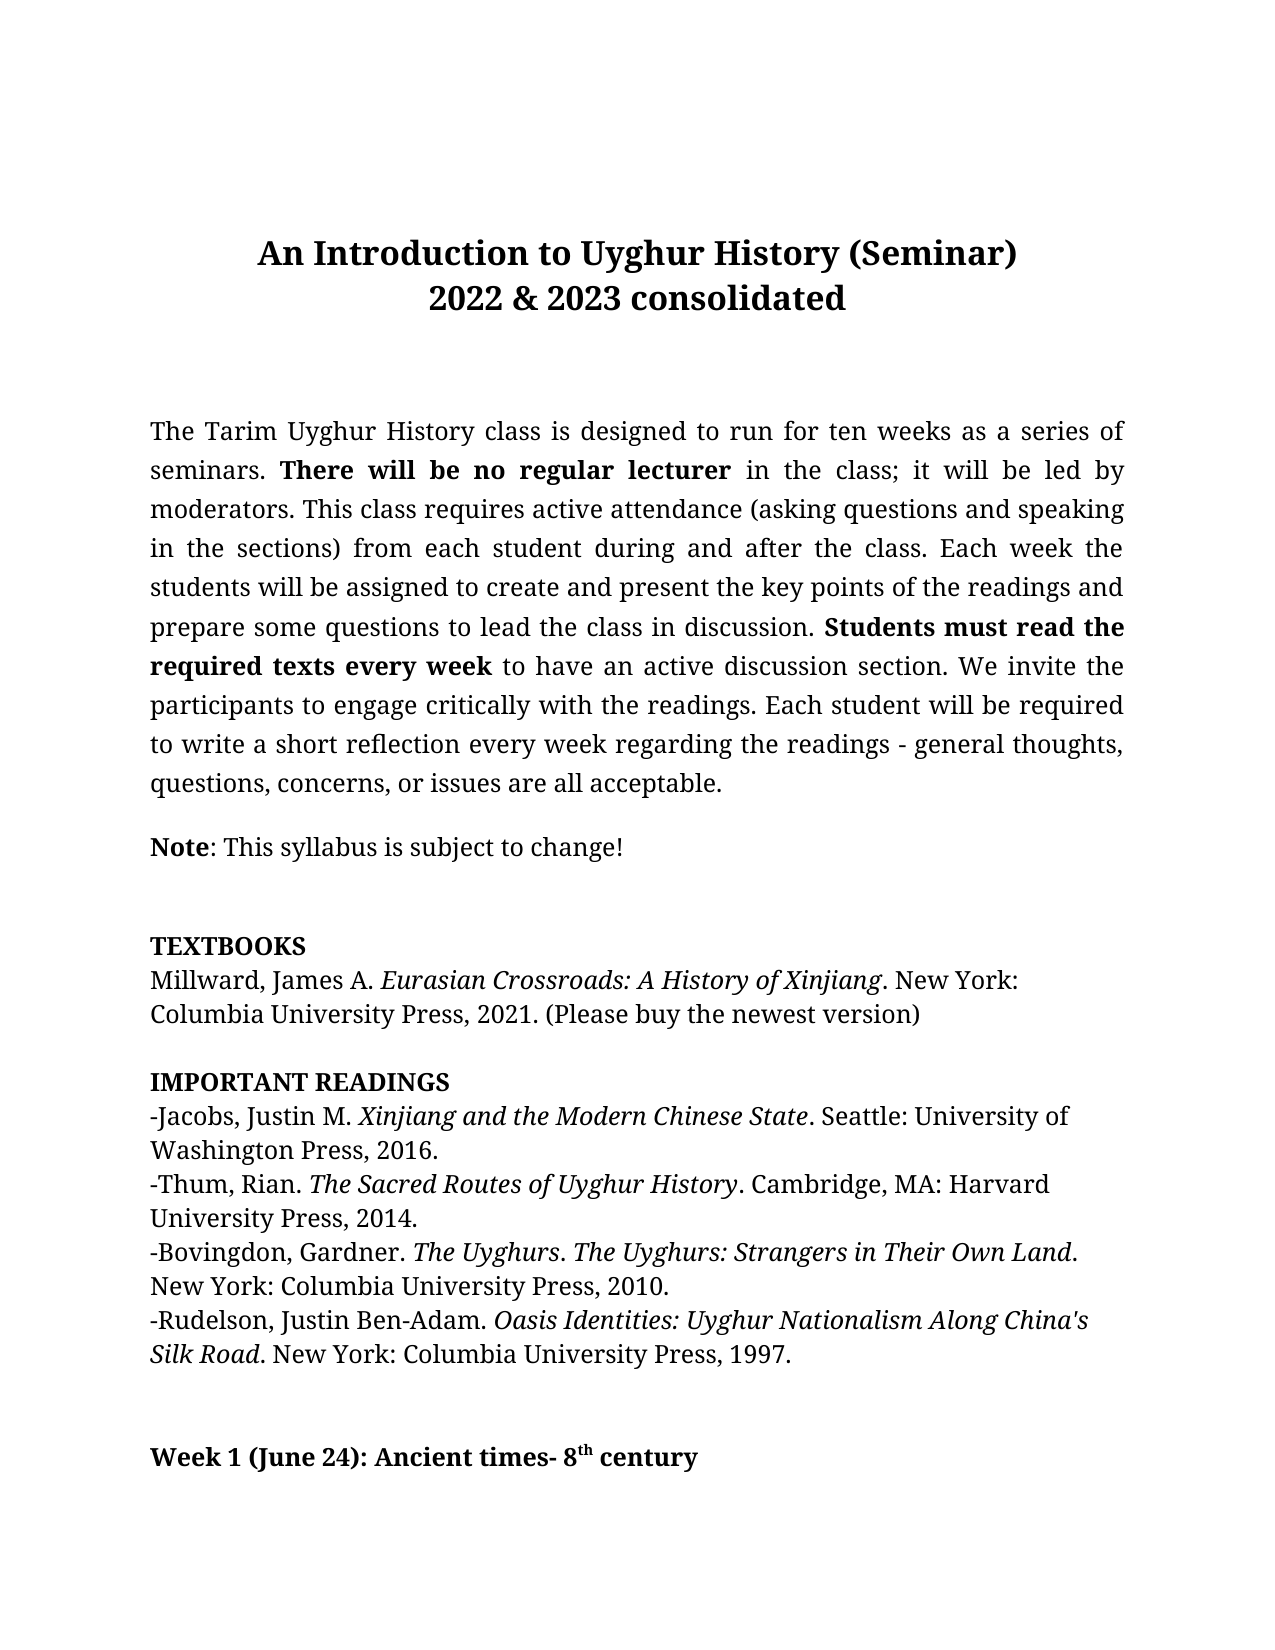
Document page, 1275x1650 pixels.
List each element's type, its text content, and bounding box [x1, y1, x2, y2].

text Week 1 (June 24): Ancient times- 8th century [150, 1439, 1125, 1473]
text -Rudelson, Justin Ben-Adam. Oasis Identities: Uyghur Nationalism Along China's Silk Road. New York: Columbia University Press, 1997. [150, 1303, 1125, 1371]
text IMPORTANT READINGS [150, 1064, 1125, 1099]
text The Tarim Uyghur History class is designed to run for ten weeks as a series of seminars. There will be no regular lecturer in the class; it will be led by moderators. This class requires active attendance (asking questions and speaking in the sections) from each student during and after the class. Each week the students will be assigned to create and present the key points of the readings and prepare some questions to lead the class in discussion. Students must read the required texts every week to have an active discussion section. We invite the participants to engage critically with the readings. Each student will be required to write a short reflection every week regarding the readings - general thoughts, questions, concerns, or issues are all acceptable. [150, 413, 1125, 800]
text An Introduction to Uyghur History (Seminar) [150, 229, 1125, 275]
text TEXTBOOKS [150, 928, 1125, 962]
text 2022 & 2023 consolidated [150, 275, 1125, 320]
text -Bovingdon, Gardner. The Uyghurs. The Uyghurs: Strangers in Their Own Land. New York: Columbia University Press, 2010. [150, 1235, 1125, 1303]
text -Jacobs, Justin M. Xinjiang and the Modern Chinese State. Seattle: University of Washington Press, 2016. [150, 1099, 1125, 1167]
text Note: This syllabus is subject to change! [150, 830, 1125, 864]
text Millward, James A. Eurasian Crossroads: A History of Xinjiang. New York: Columbia University Press, 2021. (Please buy the newest version) [150, 962, 1125, 1031]
text -Thum, Rian. The Sacred Routes of Uyghur History. Cambridge, MA: Harvard University Press, 2014. [150, 1167, 1125, 1235]
